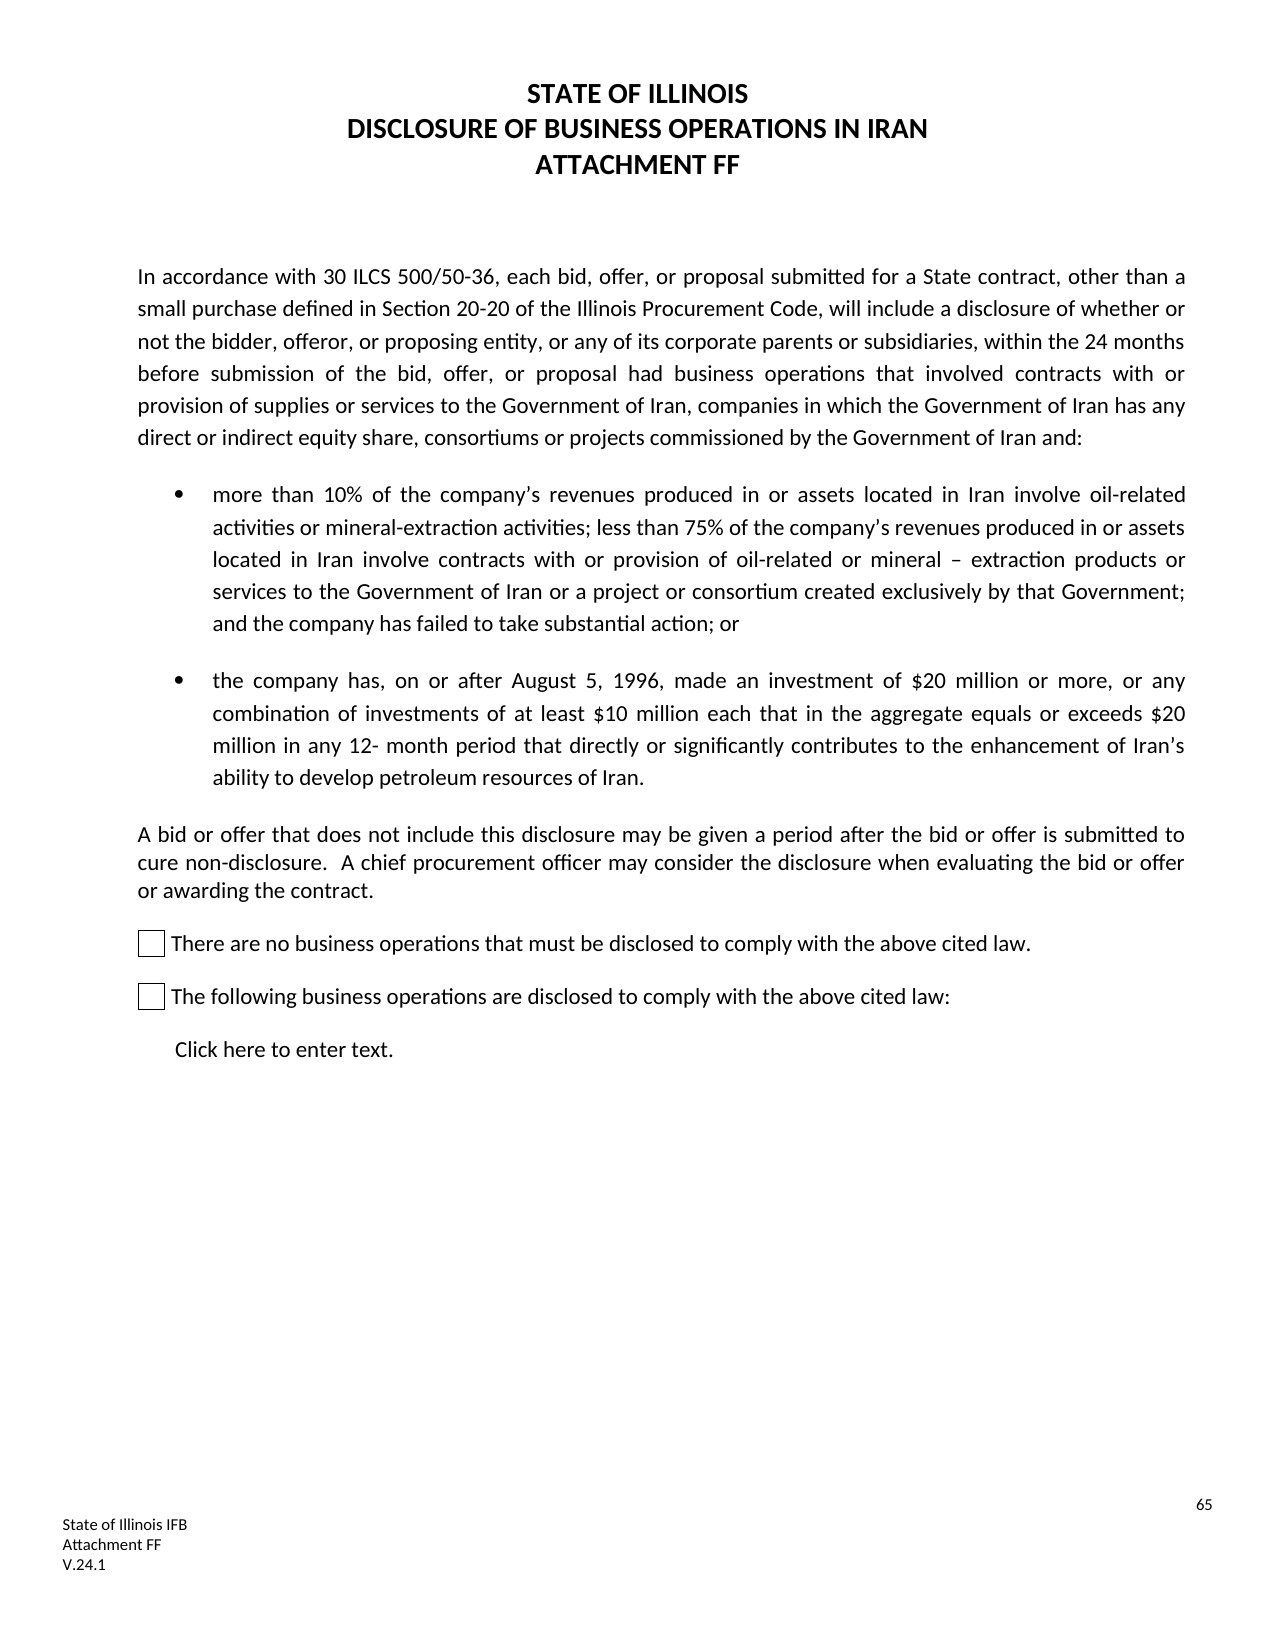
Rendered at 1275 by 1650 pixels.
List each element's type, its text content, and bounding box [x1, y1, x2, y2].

list more than 10% of the company’s revenues produced in or assets located in Iran involve oil-related activities or mineral-extraction activities; less than 75% of the company’s revenues produced in or assets located in Iran involve contracts with or provision of oil-related or mineral – extraction products or services to the Government of Iran or a project or consortium created exclusively by that Government; and the company has failed to take substantial action; or [175, 481, 1187, 637]
list The following business operations are disclosed to comply with the above cited law: [137, 982, 1212, 1010]
list the company has, on or after August 5, 1996, made an investment of $20 million or more, or any combination of investments of at least $10 million each that in the aggregate equals or exceeds $20 million in any 12- month period that directly or significantly contributes to the enhancement of Iran’s ability to develop petroleum resources of Iran. [175, 666, 1187, 791]
list In accordance with 30 ILCS 500/50-36, each bid, offer, or proposal submitted for a State contract, other than a small purchase defined in Section 20-20 of the Illinois Procurement Code, will include a disclosure of whether or not the bidder, offeror, or proposing entity, or any of its corporate parents or subsidiaries, within the 24 months before submission of the bid, offer, or proposal had business operations that involved contracts with or provision of supplies or services to the Government of Iran, companies in which the Government of Iran has any direct or indirect equity share, consortiums or projects commissioned by the Government of Iran and: [137, 262, 1187, 451]
text A bid or offer that does not include this disclosure may be given a period after the bid or offer is submitted to cure non-disclosure. A chief procurement officer may consider the disclosure when evaluating the bid or offer or awarding the contract. [137, 820, 1187, 904]
list There are no business operations that must be disclosed to comply with the above cited law. [137, 929, 1212, 957]
